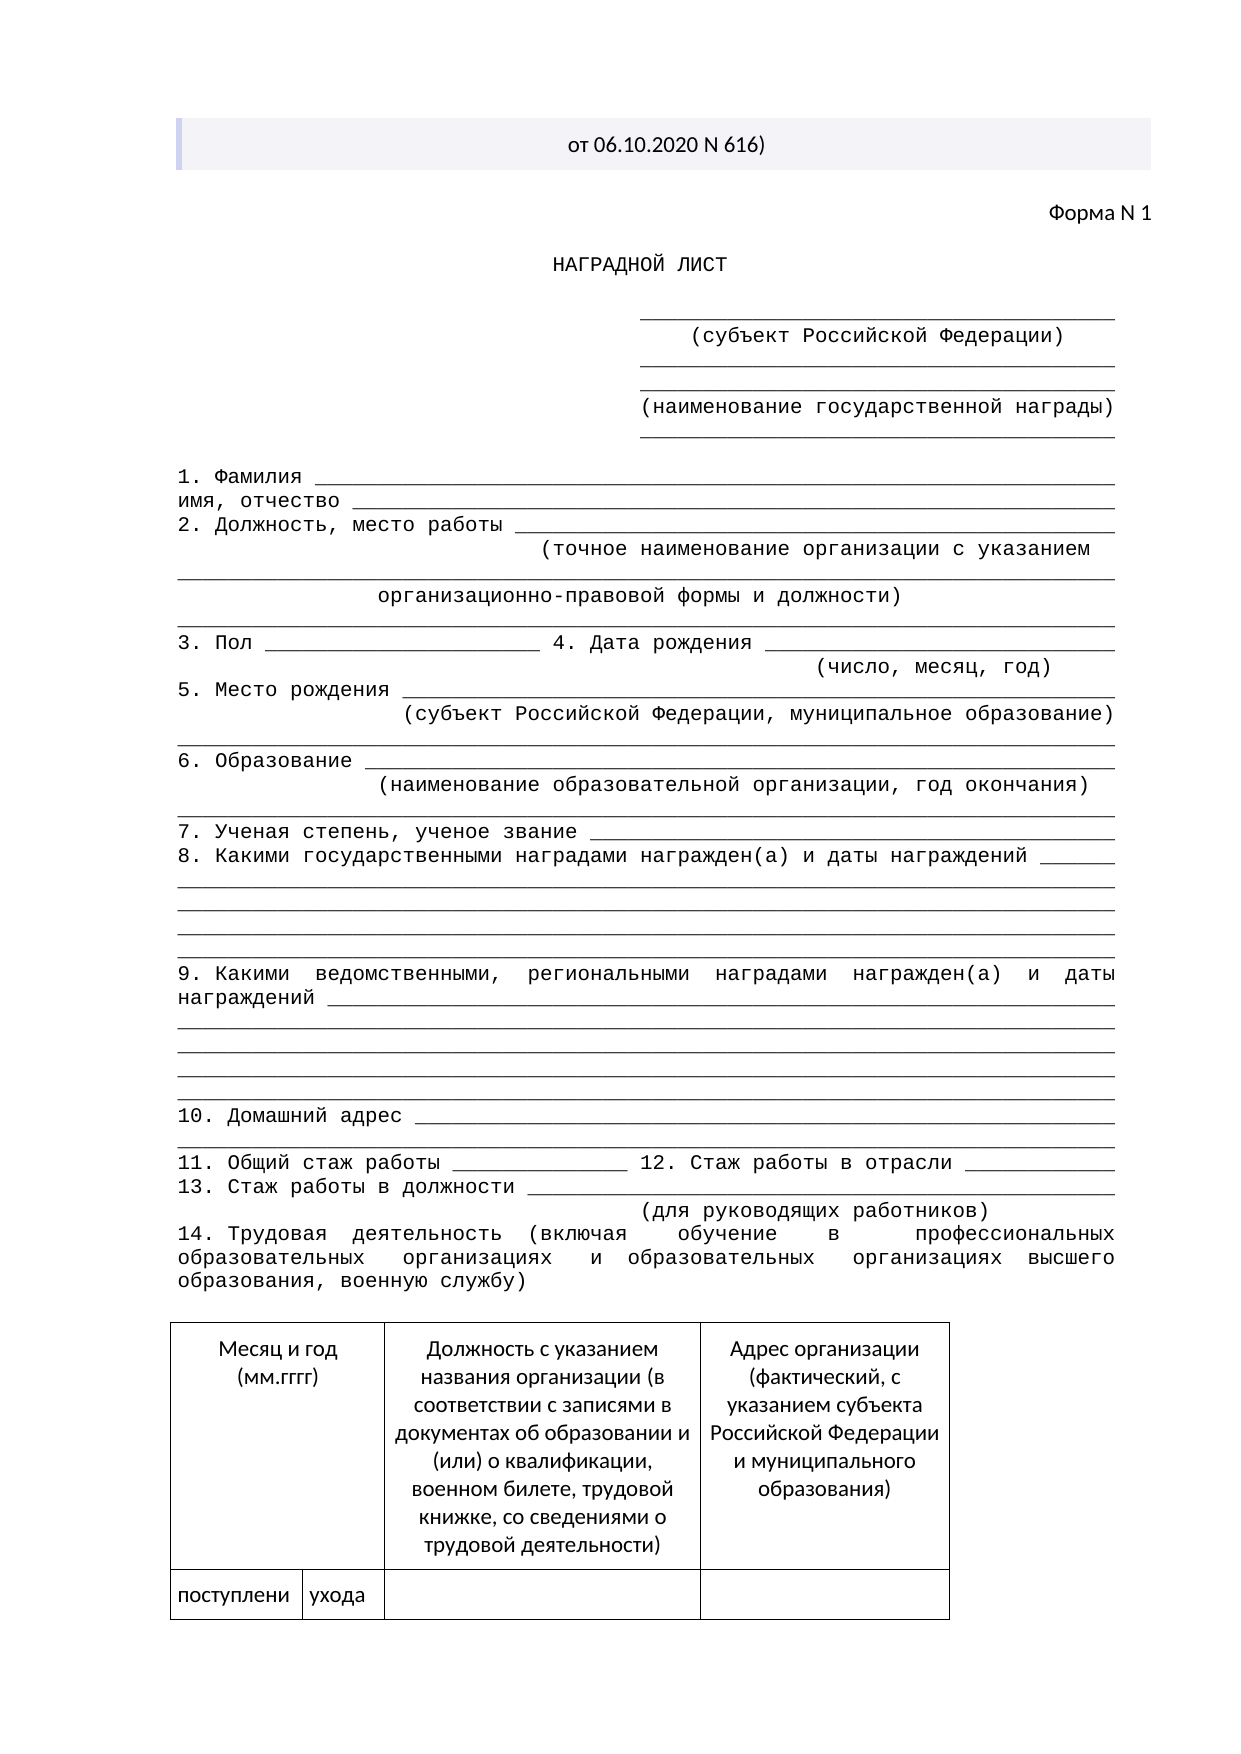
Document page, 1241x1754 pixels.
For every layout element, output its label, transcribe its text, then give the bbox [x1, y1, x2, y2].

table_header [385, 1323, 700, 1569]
text 3. Пол ______________________ 4. Дата рождения ____________________________ [177, 632, 1152, 656]
text ___________________________________________________________________________ [177, 1129, 1152, 1152]
text 5. Место рождения _________________________________________________________ [177, 679, 1152, 703]
text 2. Должность, место работы ________________________________________________ [177, 514, 1152, 537]
text имя, отчество _____________________________________________________________ [177, 490, 1152, 514]
text (наименование государственной награды) [177, 396, 1152, 419]
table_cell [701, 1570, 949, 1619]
text (точное наименование организации с указанием [177, 537, 1152, 561]
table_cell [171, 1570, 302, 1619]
text ______________________________________ [177, 419, 1152, 443]
text (число, месяц, год) [177, 656, 1152, 679]
text ___________________________________________________________________________ [177, 1010, 1152, 1034]
text 10. Домашний адрес ________________________________________________________ [177, 1105, 1152, 1129]
text образовательных организациях и образовательных организациях высшего [177, 1247, 1152, 1271]
text ___________________________________________________________________________ [177, 727, 1152, 750]
text 1. Фамилия ________________________________________________________________ [177, 467, 1152, 490]
text ______________________________________ [177, 348, 1152, 372]
text организационно-правовой формы и должности) [177, 585, 1152, 608]
text (для руководящих работников) [177, 1199, 1152, 1223]
text ___________________________________________________________________________ [177, 1058, 1152, 1081]
text 13. Стаж работы в должности _______________________________________________ [177, 1176, 1152, 1199]
text ___________________________________________________________________________ [177, 561, 1152, 585]
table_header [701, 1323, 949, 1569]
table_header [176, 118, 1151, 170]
text ______________________________________ [177, 301, 1152, 325]
text ___________________________________________________________________________ [177, 1034, 1152, 1058]
text НАГРАДНОЙ ЛИСТ [177, 254, 1152, 277]
text 7. Ученая степень, ученое звание __________________________________________ [177, 821, 1152, 845]
text (субъект Российской Федерации) [177, 325, 1152, 348]
text ___________________________________________________________________________ [177, 1081, 1152, 1105]
text 8. Какими государственными наградами награжден(а) и даты награждений ______ [177, 845, 1152, 868]
text ___________________________________________________________________________ [177, 939, 1152, 963]
text Форма N 1 [177, 198, 1152, 226]
text (наименование образовательной организации, год окончания) [177, 774, 1152, 798]
text ___________________________________________________________________________ [177, 868, 1152, 892]
text 14. Трудовая деятельность (включая обучение в профессиональных [177, 1223, 1152, 1247]
text ______________________________________ [177, 372, 1152, 396]
text 11. Общий стаж работы ______________ 12. Стаж работы в отрасли ____________ [177, 1152, 1152, 1176]
text ___________________________________________________________________________ [177, 798, 1152, 821]
text 9. Какими ведомственными, региональными наградами награжден(а) и даты [177, 963, 1152, 987]
text образования, военную службу) [177, 1271, 1152, 1294]
text ___________________________________________________________________________ [177, 608, 1152, 632]
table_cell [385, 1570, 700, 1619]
text награждений _______________________________________________________________ [177, 987, 1152, 1010]
text 6. Образование ____________________________________________________________ [177, 750, 1152, 774]
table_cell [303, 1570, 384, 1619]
text ___________________________________________________________________________ [177, 916, 1152, 939]
text ___________________________________________________________________________ [177, 892, 1152, 916]
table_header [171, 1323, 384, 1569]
text (субъект Российской Федерации, муниципальное образование) [177, 703, 1152, 727]
